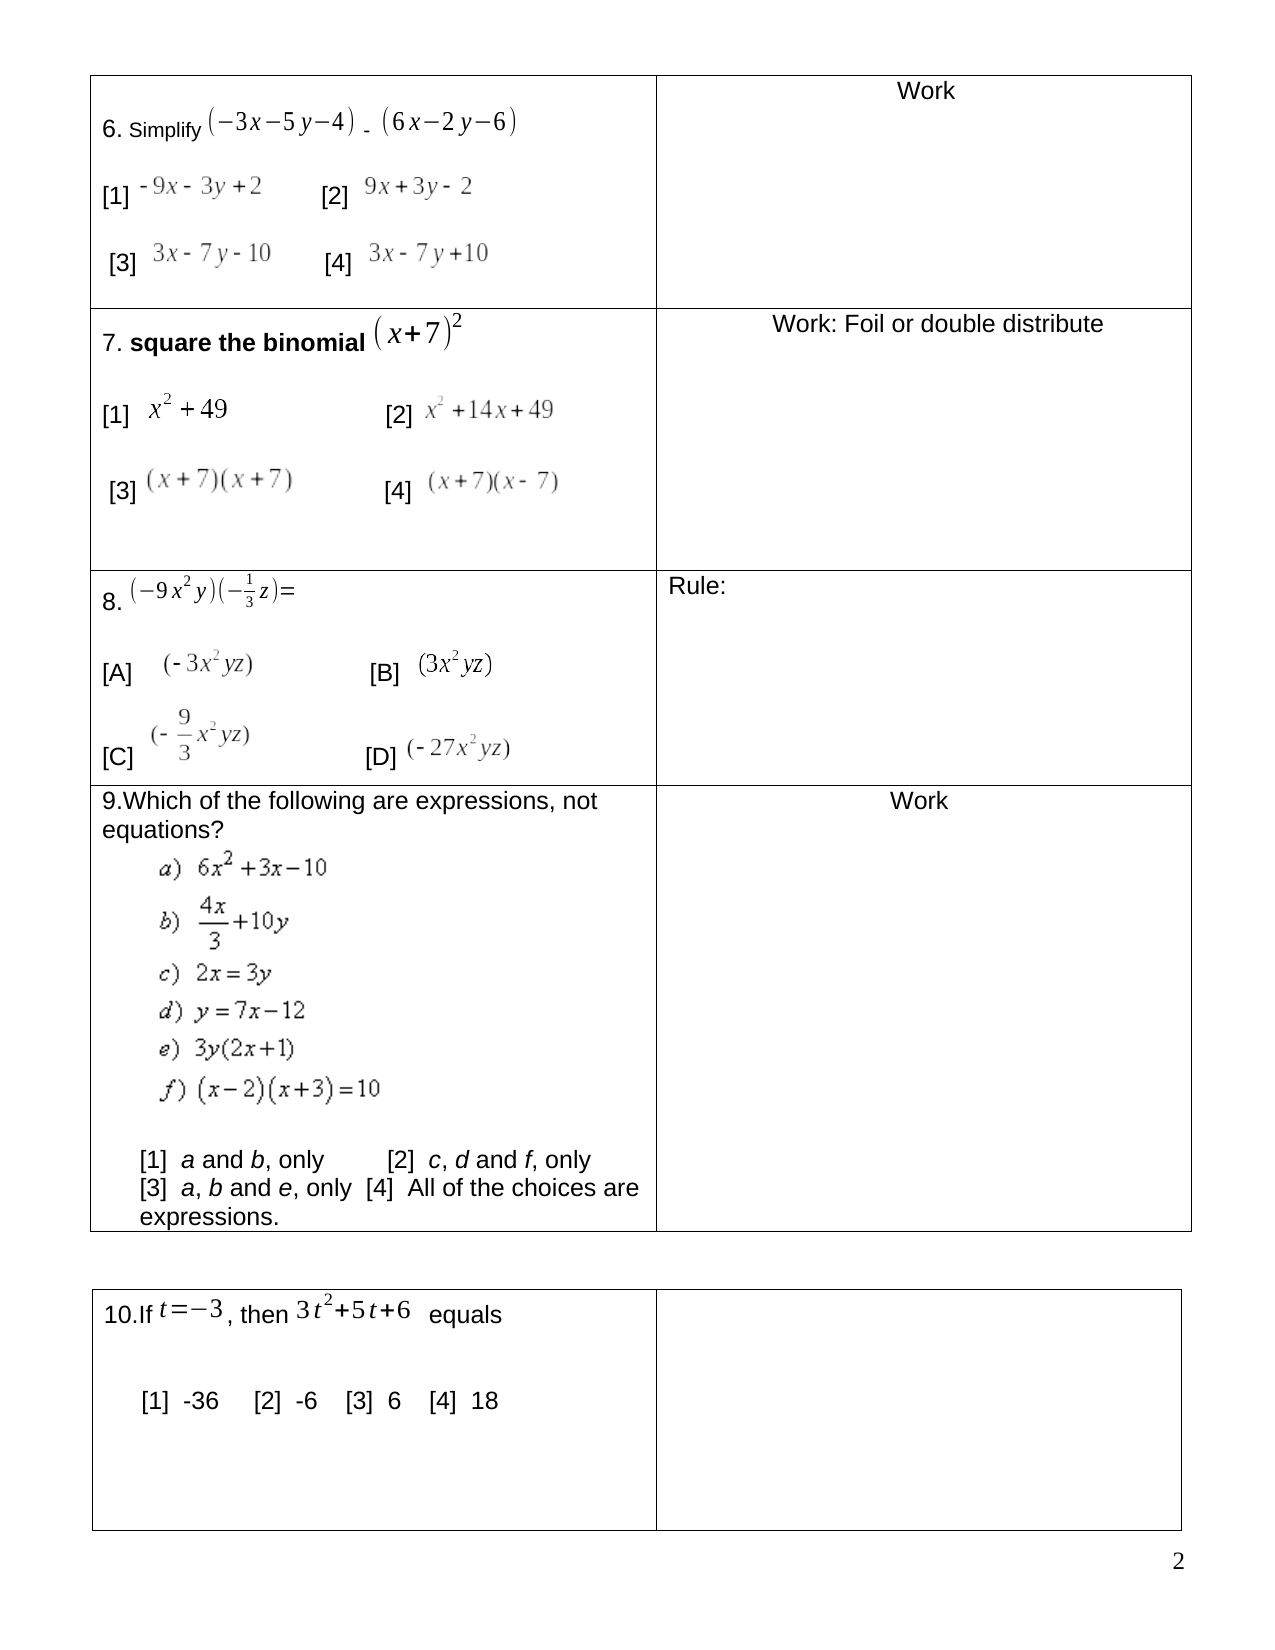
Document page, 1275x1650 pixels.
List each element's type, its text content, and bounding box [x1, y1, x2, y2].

picture [157, 843, 384, 1111]
table_cell Work [657, 786, 1191, 1231]
table_header 10.If , then equals [1] -36 [2] -6 [3] 6 [4] 18 [93, 1290, 656, 1530]
table_cell 7. square the binomial [1] [2] [3] [4] [91, 309, 656, 570]
table_cell Work: Foil or double distribute [657, 309, 1191, 570]
table_cell Work [657, 76, 1191, 308]
table_cell 9.Which of the following are expressions, not equations? [1] a and b, only [2] c, d and f, only [3] a, b and e, only [4] All of the choices are expressions. [91, 786, 656, 1231]
table_cell 6. Simplify - [1] [2] [3] [4] [91, 76, 656, 308]
table_cell 8. [A] [B] [C] [D] [91, 571, 656, 785]
table_cell Rule: [657, 571, 1191, 785]
table_header [657, 1290, 1181, 1530]
